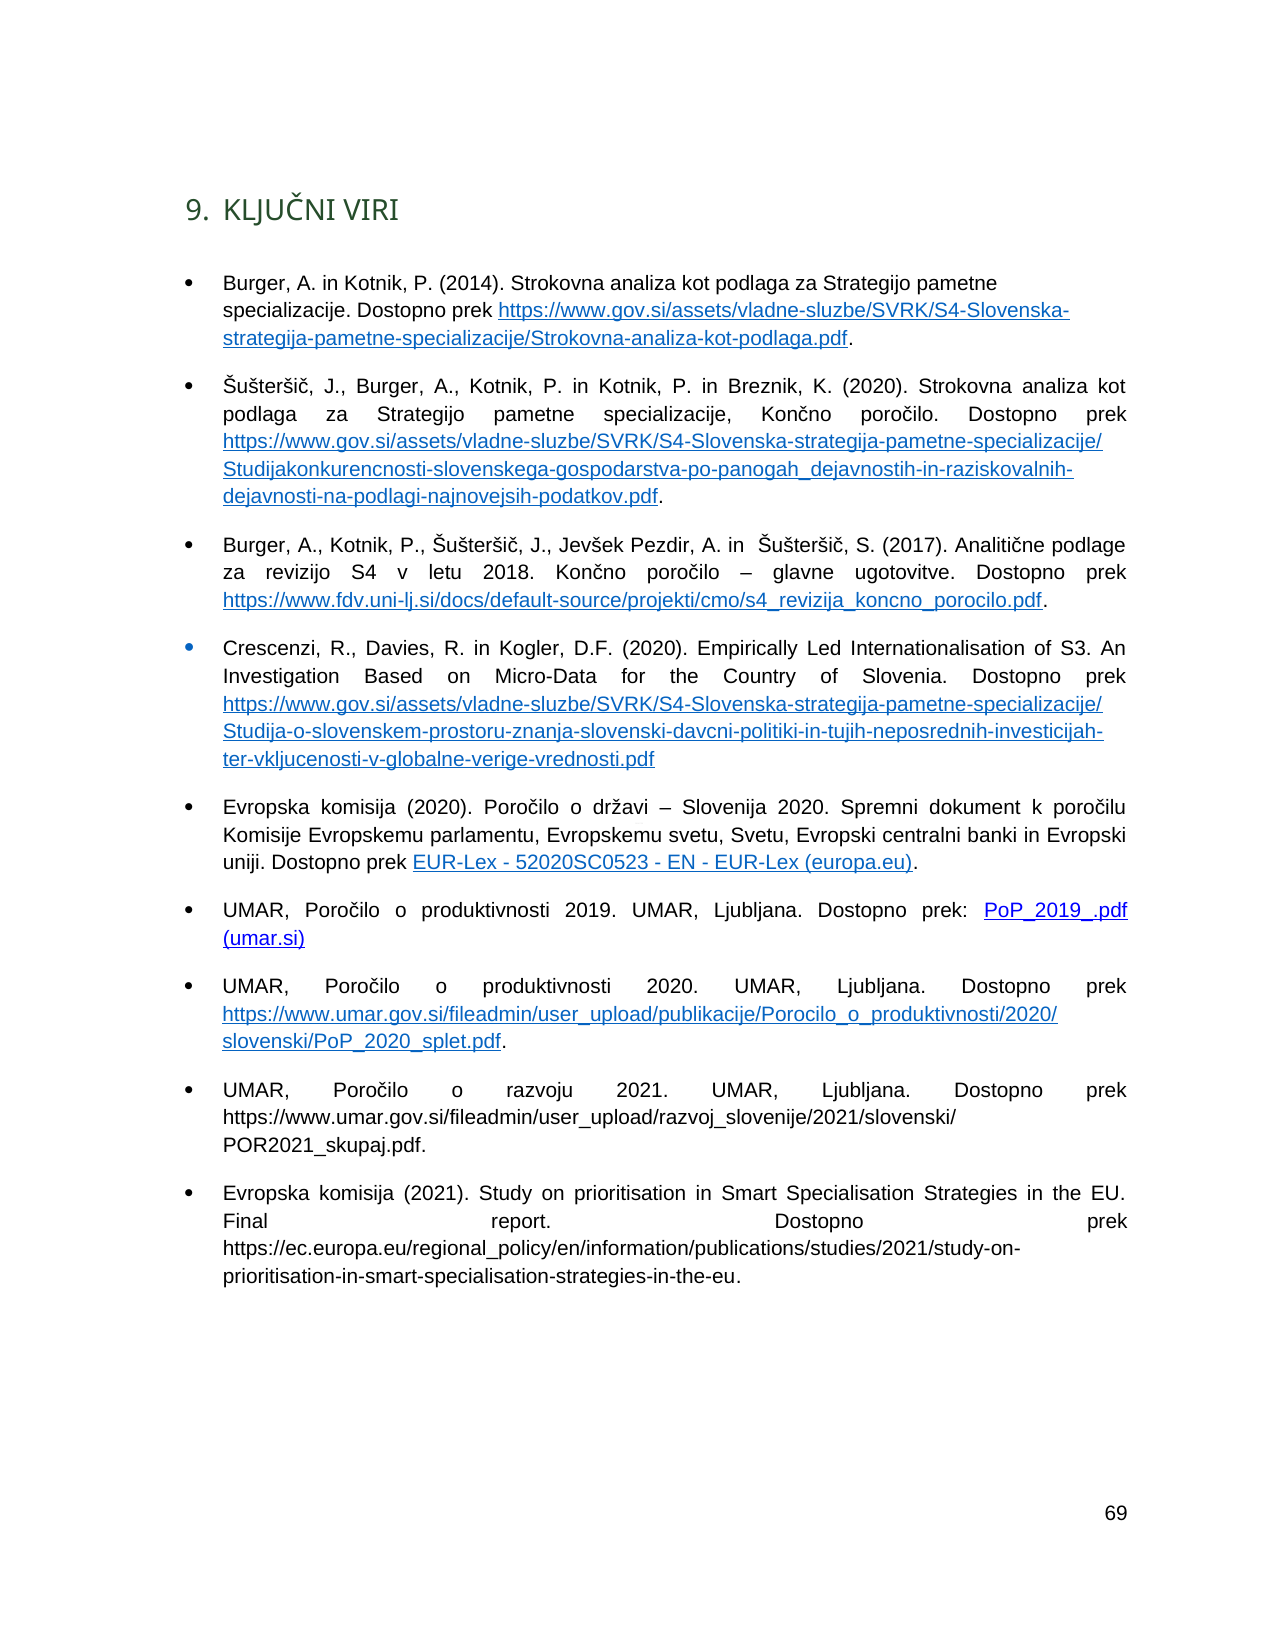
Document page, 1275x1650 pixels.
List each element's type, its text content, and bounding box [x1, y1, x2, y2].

list Šušteršič, J., Burger, A., Kotnik, P. in Kotnik, P. in Breznik, K. (2020). Strokovna analiza kot podlaga za Strategijo pametne specializacije, Končno poročilo. Dostopno prek https://www.gov.si/assets/vladne-sluzbe/SVRK/S4-Slovenska-strategija-pametne-specializacije/Studijakonkurencnosti-slovenskega-gospodarstva-po-panogah_dejavnostih-in-raziskovalnih-dejavnosti-na-podlagi-najnovejsih-podatkov.pdf. [185, 374, 1127, 508]
list UMAR, Poročilo o produktivnosti 2020. UMAR, Ljubljana. Dostopno prek https://www.umar.gov.si/fileadmin/user_upload/publikacije/Porocilo_o_produktivnosti/2020/slovenski/PoP_2020_splet.pdf. [185, 974, 1127, 1053]
list Evropska komisija (2021). Study on prioritisation in Smart Specialisation Strategies in the EU. Final report. Dostopno prek https://ec.europa.eu/regional_policy/en/information/publications/studies/2021/study-on-prioritisation-in-smart-specialisation-strategies-in-the-eu. [185, 1181, 1127, 1288]
list Burger, A. in Kotnik, P. (2014). Strokovna analiza kot podlaga za Strategijo pametne specializacije. Dostopno prek https://www.gov.si/assets/vladne-sluzbe/SVRK/S4-Slovenska-strategija-pametne-specializacije/Strokovna-analiza-kot-podlaga.pdf. [185, 271, 1127, 350]
list UMAR, Poročilo o produktivnosti 2019. UMAR, Ljubljana. Dostopno prek: PoP_2019_.pdf (umar.si) [185, 898, 1127, 950]
list Burger, A., Kotnik, P., Šušteršič, J., Jevšek Pezdir, A. in Šušteršič, S. (2017). Analitične podlage za revizijo S4 v letu 2018. Končno poročilo – glavne ugotovitve. Dostopno prek https://www.fdv.uni-lj.si/docs/default-source/projekti/cmo/s4_revizija_koncno_porocilo.pdf. [185, 532, 1127, 612]
list KLJUČNI VIRI [185, 189, 1127, 229]
list Crescenzi, R., Davies, R. in Kogler, D.F. (2020). Empirically Led Internationalisation of S3. An Investigation Based on Micro-Data for the Country of Slovenia. Dostopno prek https://www.gov.si/assets/vladne-sluzbe/SVRK/S4-Slovenska-strategija-pametne-specializacije/Studija-o-slovenskem-prostoru-znanja-slovenski-davcni-politiki-in-tujih-neposrednih-investicijah-ter-vkljucenosti-v-globalne-verige-vrednosti.pdf [185, 636, 1127, 770]
list UMAR, Poročilo o razvoju 2021. UMAR, Ljubljana. Dostopno prek https://www.umar.gov.si/fileadmin/user_upload/razvoj_slovenije/2021/slovenski/POR2021_skupaj.pdf. [185, 1078, 1127, 1157]
list Evropska komisija (2020). Poročilo o državi – Slovenija 2020. Spremni dokument k poročilu Komisije Evropskemu parlamentu, Evropskemu svetu, Svetu, Evropski centralni banki in Evropski uniji. Dostopno prek EUR-Lex - 52020SC0523 - EN - EUR-Lex (europa.eu). [185, 795, 1127, 874]
